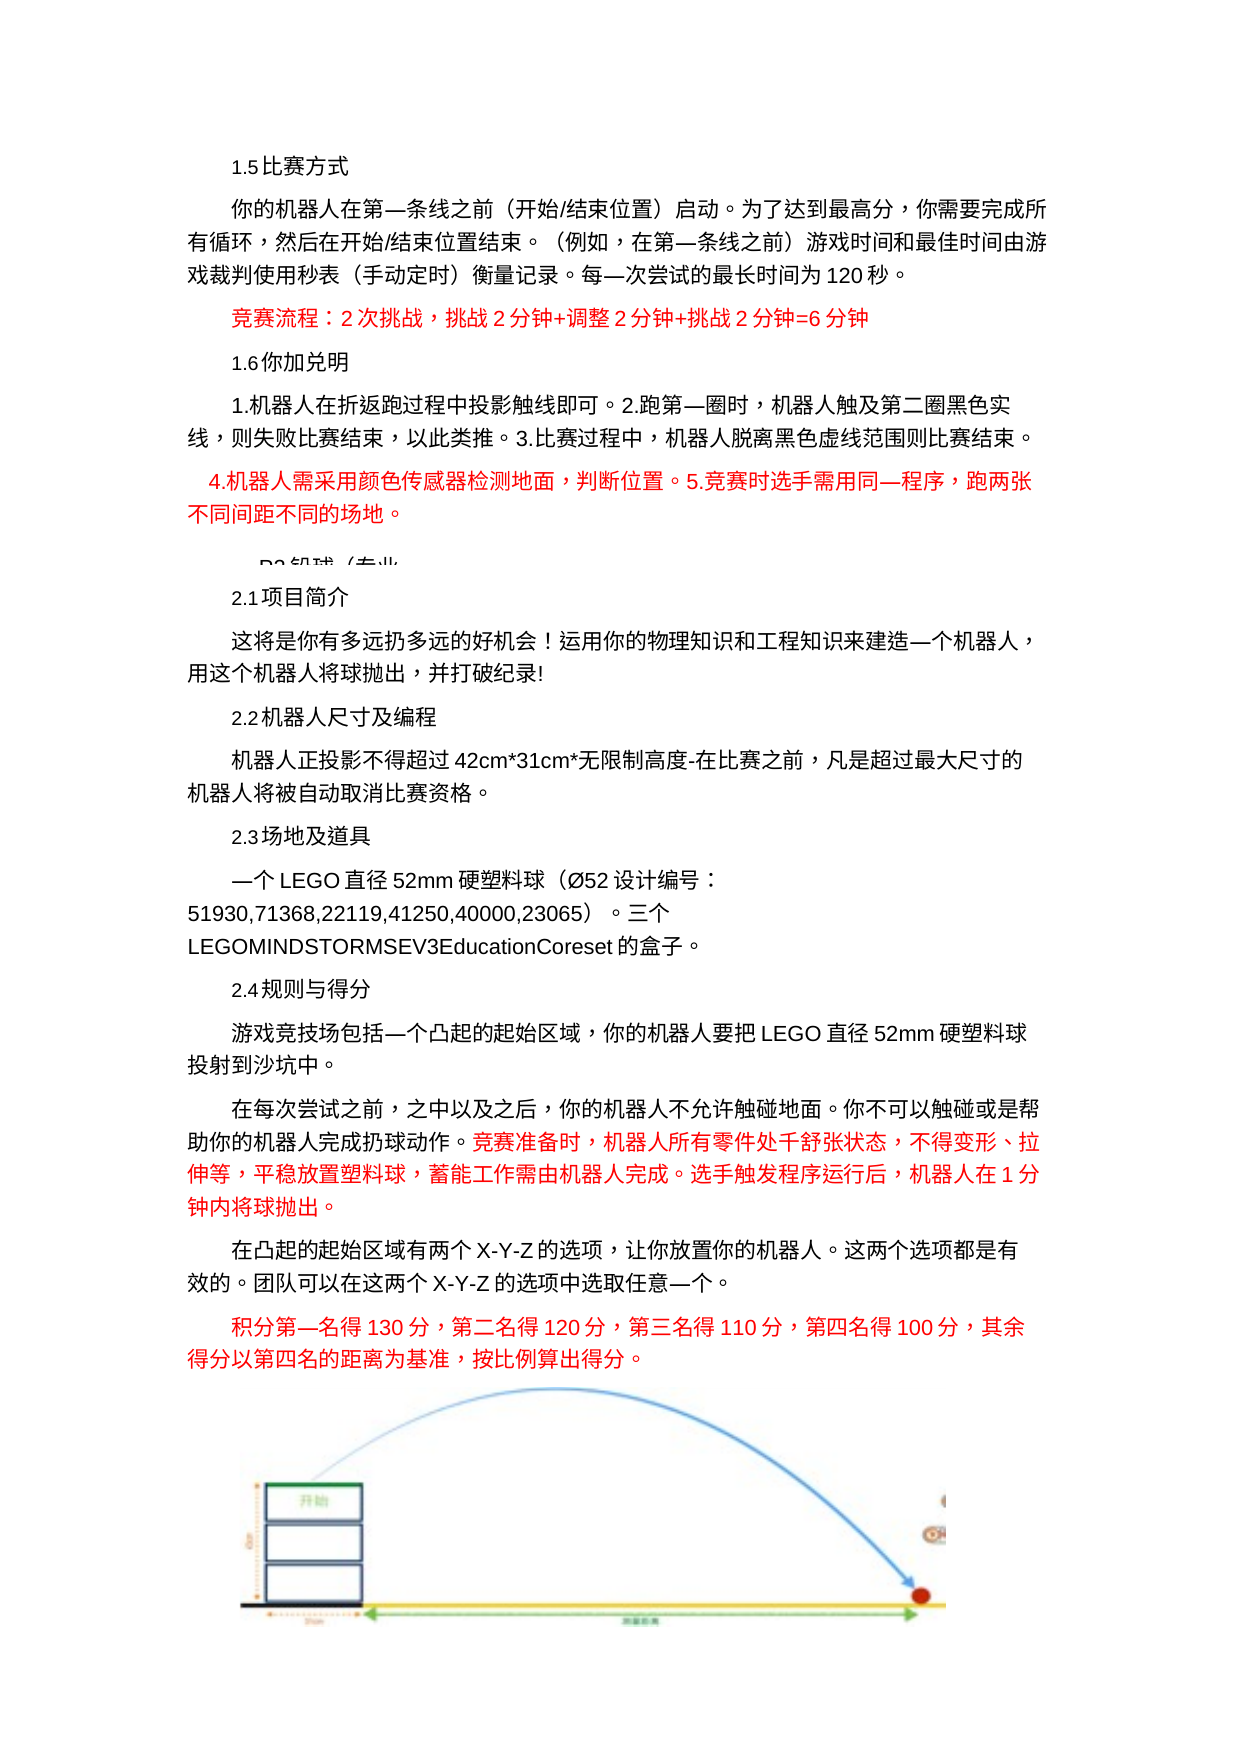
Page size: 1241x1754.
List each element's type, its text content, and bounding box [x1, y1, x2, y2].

text 1.机器人在折返跑过程中投影触线即可。2.跑第—圈时，机器人触及第二圈黑色实 线，则失败比赛结束，以此类推。3.比赛过程中，机器人脱离黑色虚线范围则比赛结束。 [187, 390, 1038, 453]
text 4.机器人需采用颜色传感器检测地面，判断位置。5.竞赛时选手需用同—程序，跑两张不同间距不同的场地。 [187, 466, 1033, 529]
list 项目简介 [231, 582, 1065, 612]
list 机器人尺寸及编程 [231, 702, 1065, 732]
text 在凸起的起始区域有两个X-Y-Z的选项，让你放置你的机器人。这两个选项都是有效的。团队可以在这两个X-Y-Z的选项中选取任意—个。 [187, 1236, 1036, 1298]
text —个LEGO直径52mm硬塑料球（Ø52设计编号： [231, 865, 1065, 894]
text 竞赛流程：2次挑战，挑战2分钟+调整2分钟+挑战2分钟=6分钟 [231, 303, 1065, 333]
text 机器人正投影不得超过42cm*31cm*无限制高度-在比赛之前，凡是超过最大尺寸的机器人将被自动取消比赛资格。 [187, 745, 1042, 808]
text 51930,71368,22119,41250,40000,23065）。三个 [187, 898, 1065, 927]
list 规则与得分 [231, 974, 1065, 1004]
picture [239, 1387, 946, 1627]
text 这将是你有多远扔多远的好机会！运用你的物理知识和工程知识来建造—个机器人，用这个机器人将球抛出，并打破纪录! [187, 626, 1041, 688]
list 比赛方式 [231, 151, 1065, 181]
text 游戏竞技场包括—个凸起的起始区域，你的机器人要把LEGO直径52mm硬塑料球投射到沙坑中。 [187, 1018, 1032, 1080]
text 你的机器人在第—条线之前（开始/结束位置）启动。为了达到最高分，你需要完成所有循环，然后在开始/结束位置结束。（例如，在第—条线之前）游戏时间和最佳时间由游戏裁判使用秒表（手动定时）衡量记录。每—次尝试的最长时间为120秒。 [187, 194, 1048, 290]
text 在每次尝试之前，之中以及之后，你的机器人不允许触碰地面。你不可以触碰或是帮助你的机器人完成扔球动作。竞赛准备时，机器人所有零件处千舒张状态，不得变形、拉伸等，平稳放置塑料球，蓄能工作需由机器人完成。选手触发程序运行后，机器人在1分钟内将球抛出。 [187, 1094, 1041, 1222]
list 你加兑明 [231, 347, 1065, 377]
list 场地及道具 [231, 821, 1065, 851]
text 积分第—名得130分，第二名得120分，第三名得110分，第四名得100分，其余得分以第四名的距离为基准，按比例算出得分。 [187, 1312, 1038, 1374]
text LEGOMINDSTORMSEV3EducationCoreset的盒子。 [187, 931, 1065, 961]
